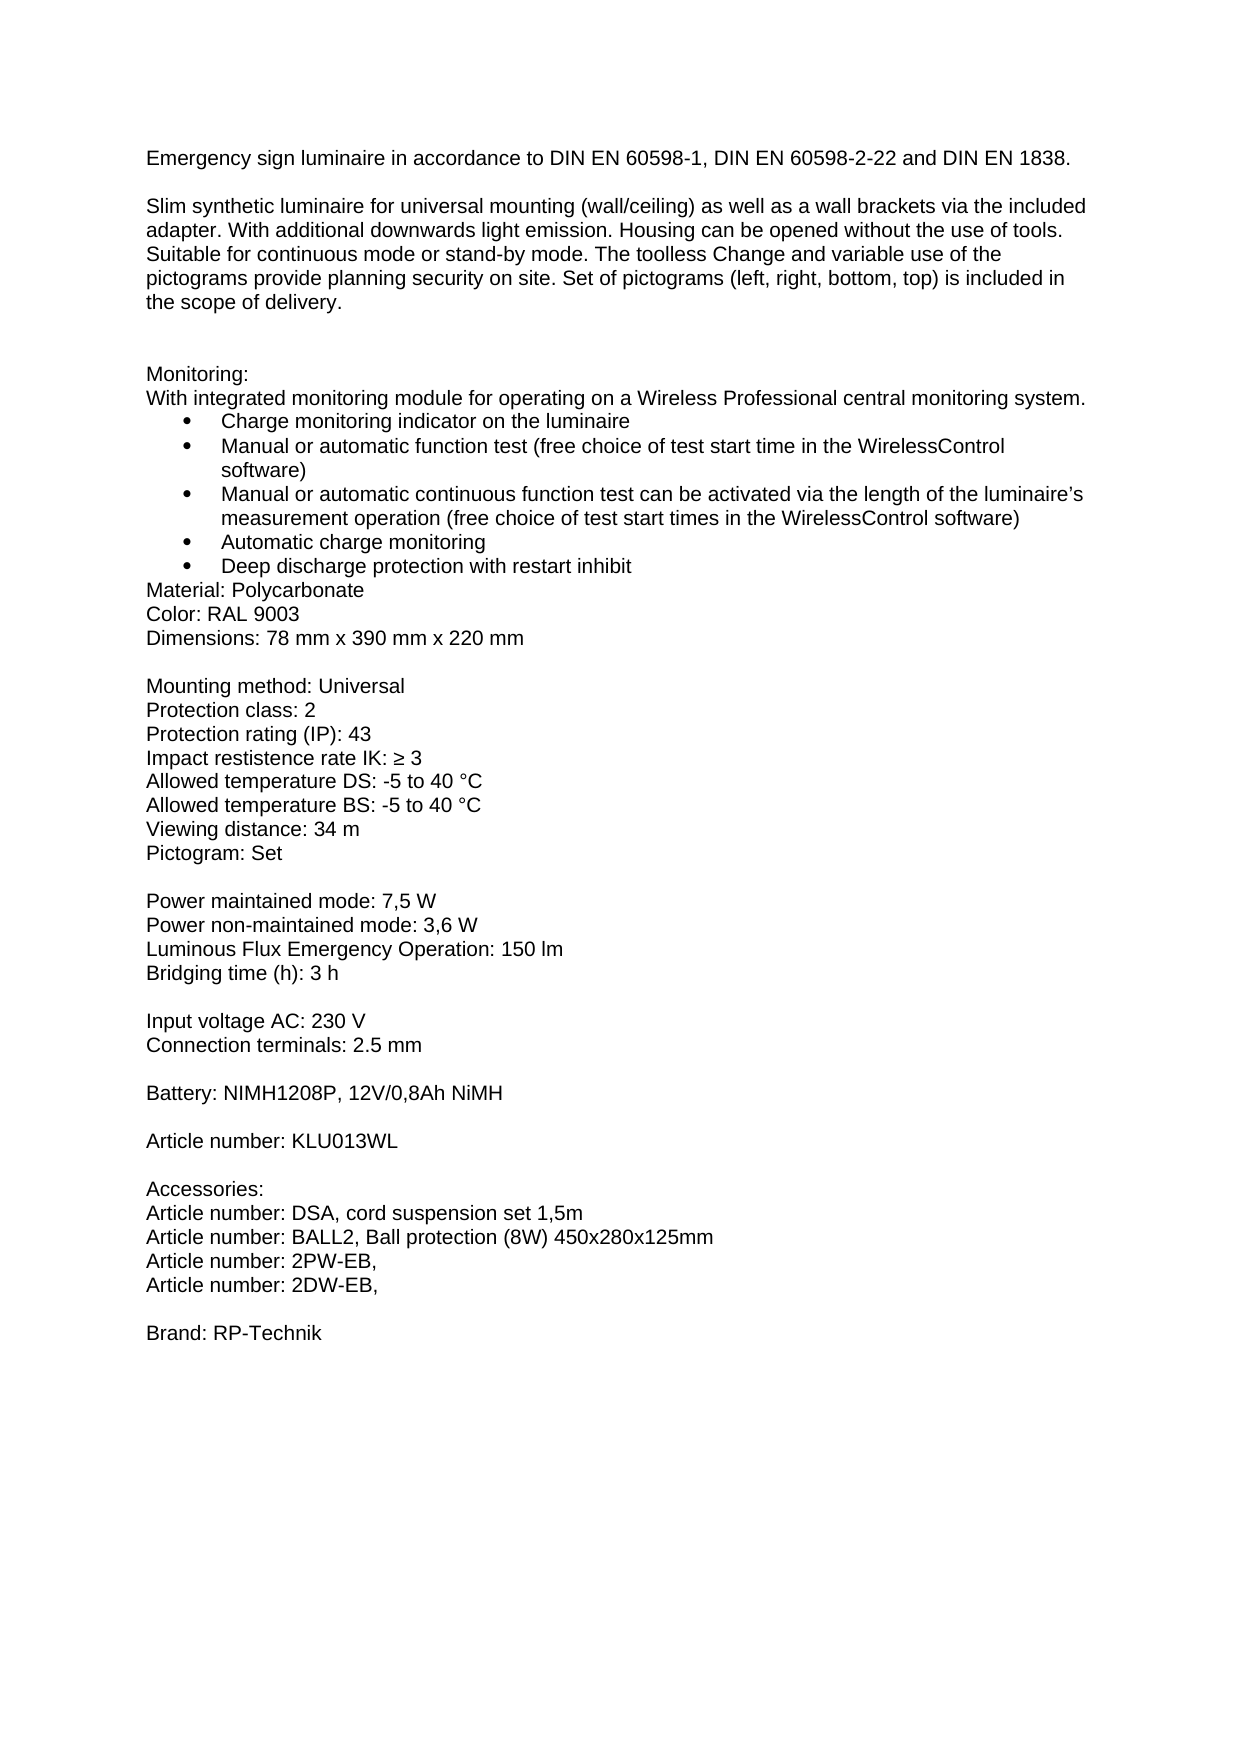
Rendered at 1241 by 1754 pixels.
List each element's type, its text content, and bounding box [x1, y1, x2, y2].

list Charge monitoring indicator on the luminaire [183, 409, 1094, 433]
text Accessories: [146, 1177, 1094, 1201]
text Input voltage AC: 230 V [146, 1009, 1094, 1033]
text Battery: NIMH1208P, 12V/0,8Ah NiMH [146, 1081, 1094, 1105]
text Protection rating (IP): 43 [146, 721, 1094, 745]
text Pictogram: Set [146, 841, 1094, 865]
text Mounting method: Universal [146, 673, 1094, 697]
list Manual or automatic function test (free choice of test start time in the WirelessControl software) [183, 433, 1094, 481]
text Article number: 2DW-EB, [146, 1272, 1094, 1296]
text Protection class: 2 [146, 697, 1094, 721]
text Impact restistence rate IK: ≥ 3 [146, 745, 1094, 769]
text Power non-maintained mode: 3,6 W [146, 913, 1094, 937]
text Emergency sign luminaire in accordance to DIN EN 60598-1, DIN EN 60598-2-22 and DIN EN 1838. Slim synthetic luminaire for universal mounting (wall/ceiling) as well as a wall brackets via the included adapter. With additional downwards light emission. Housing can be opened without the use of tools. Suitable for continuous mode or stand-by mode. The toolless Change and variable use of the pictograms provide planning security on site. Set of pictograms (left, right, bottom, top) is included in the scope of delivery. [146, 146, 1094, 313]
text Article number: BALL2, Ball protection (8W) 450x280x125mm [146, 1224, 1094, 1248]
text Article number: 2PW-EB, [146, 1248, 1094, 1272]
text Brand: RP-Technik [146, 1320, 1094, 1344]
text Dimensions: 78 mm x 390 mm x 220 mm [146, 626, 1094, 649]
text Monitoring: [146, 361, 1094, 385]
text Material: Polycarbonate [146, 578, 1094, 602]
text Allowed temperature DS: -5 to 40 °C [146, 769, 1094, 793]
text Article number: DSA, cord suspension set 1,5m [146, 1201, 1094, 1224]
text Connection terminals: 2.5 mm [146, 1033, 1094, 1057]
list Deep discharge protection with restart inhibit [183, 553, 1094, 578]
text Allowed temperature BS: -5 to 40 °C [146, 793, 1094, 817]
text Power maintained mode: 7,5 W [146, 889, 1094, 913]
text With integrated monitoring module for operating on a Wireless Professional central monitoring system. [146, 385, 1094, 409]
text Article number: KLU013WL [146, 1129, 1094, 1153]
list Manual or automatic continuous function test can be activated via the length of the luminaire’s measurement operation (free choice of test start times in the WirelessControl software) [183, 481, 1094, 529]
text Bridging time (h): 3 h [146, 961, 1094, 985]
text Color: RAL 9003 [146, 602, 1094, 626]
list Automatic charge monitoring [183, 529, 1094, 553]
text Viewing distance: 34 m [146, 817, 1094, 841]
text Luminous Flux Emergency Operation: 150 lm [146, 937, 1094, 961]
